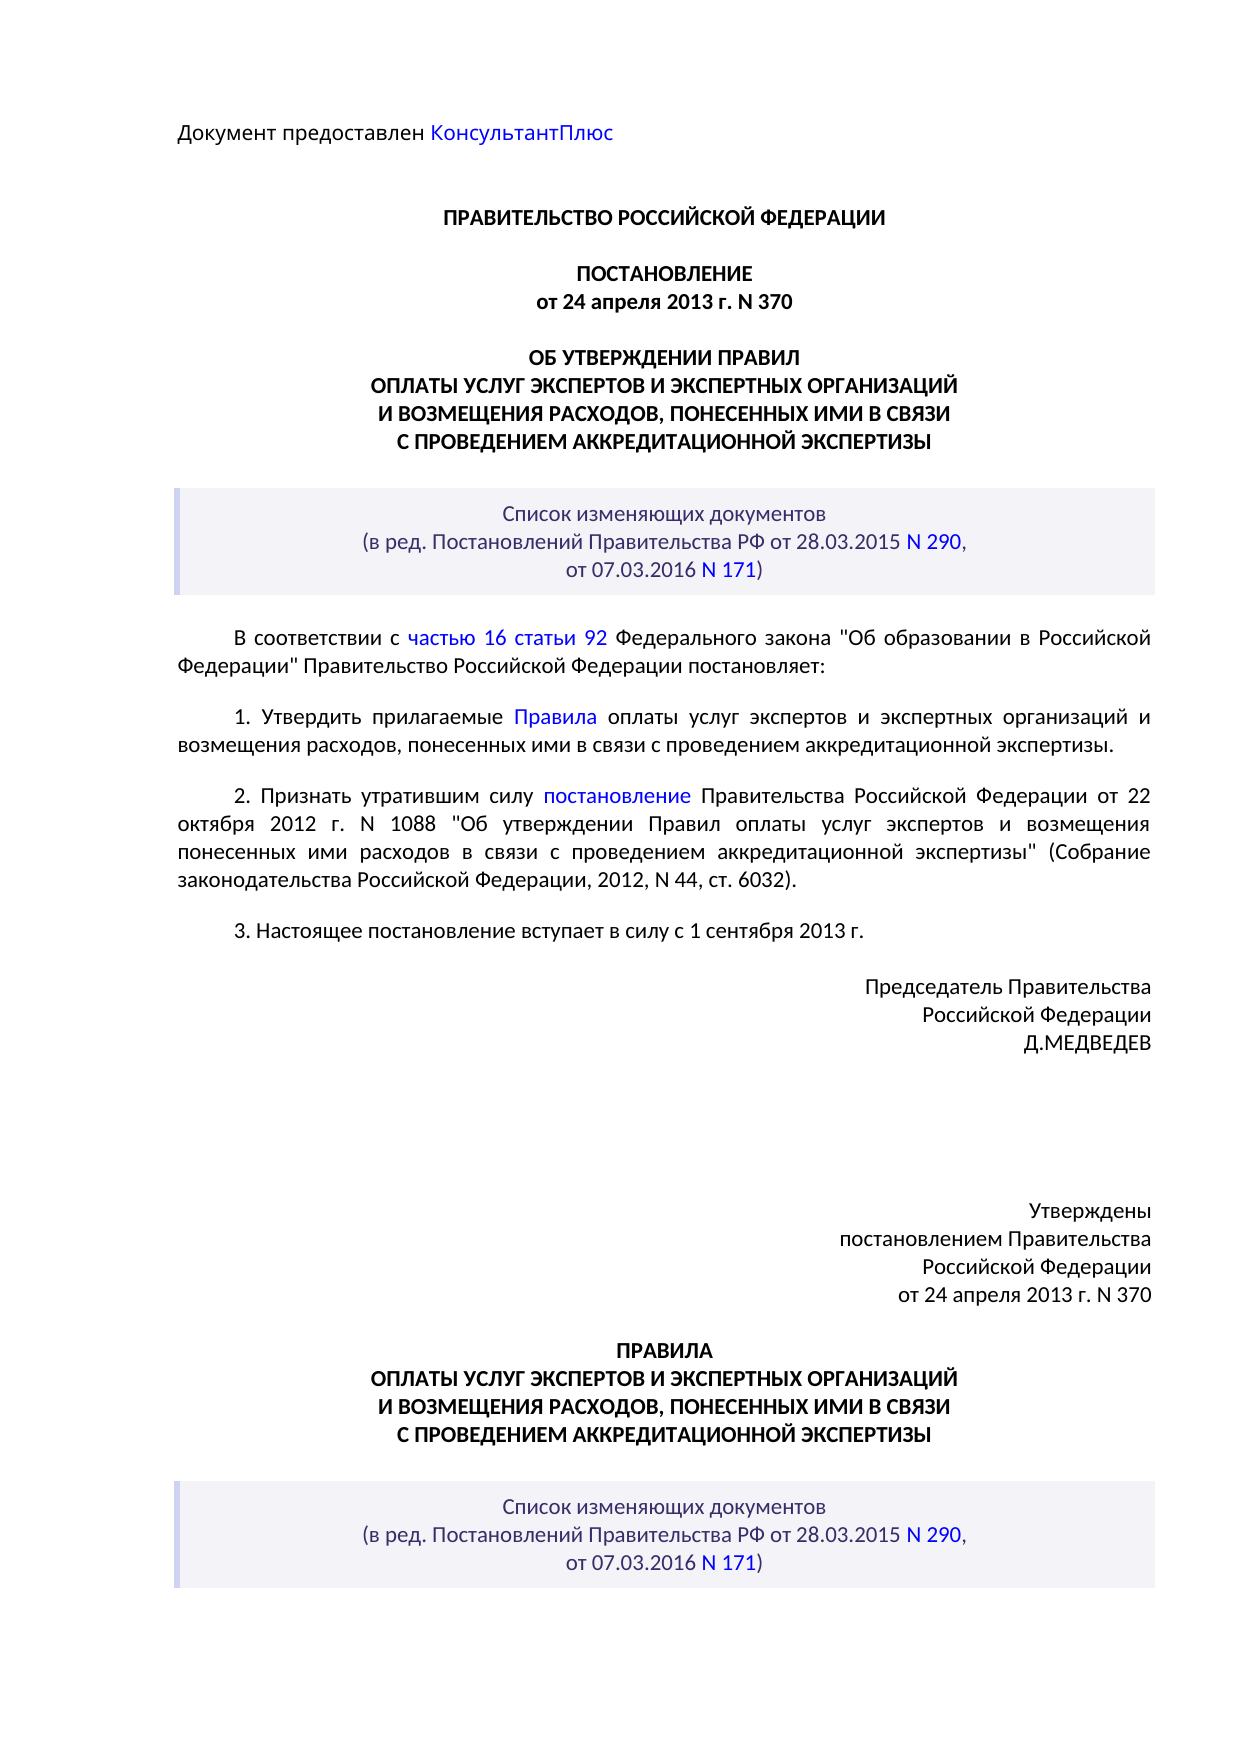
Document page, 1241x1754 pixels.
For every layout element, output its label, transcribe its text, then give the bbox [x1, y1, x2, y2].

title ОБ УТВЕРЖДЕНИИ ПРАВИЛ [177, 343, 1152, 371]
text 1. Утвердить прилагаемые Правила оплаты услуг экспертов и экспертных организаций и возмещения расходов, понесенных ими в связи с проведением аккредитационной экспертизы. [177, 702, 1152, 758]
title И ВОЗМЕЩЕНИЯ РАСХОДОВ, ПОНЕСЕННЫХ ИМИ В СВЯЗИ [177, 1392, 1152, 1420]
text Д.МЕДВЕДЕВ [177, 1028, 1152, 1056]
text постановлением Правительства [177, 1224, 1152, 1252]
text Российской Федерации [177, 1000, 1152, 1028]
text от 24 апреля 2013 г. N 370 [177, 1280, 1152, 1308]
title ОПЛАТЫ УСЛУГ ЭКСПЕРТОВ И ЭКСПЕРТНЫХ ОРГАНИЗАЦИЙ [177, 1364, 1152, 1392]
text В соответствии с частью 16 статьи 92 Федерального закона "Об образовании в Российской Федерации" Правительство Российской Федерации постановляет: [177, 623, 1152, 679]
title С ПРОВЕДЕНИЕМ АККРЕДИТАЦИОННОЙ ЭКСПЕРТИЗЫ [177, 427, 1152, 455]
title ПРАВИЛА [177, 1336, 1152, 1364]
table_header Список изменяющих документов (в ред. Постановлений Правительства РФ от 28.03.2015 N 290, от 07.03.2016 N 171) [180, 1481, 1149, 1588]
title И ВОЗМЕЩЕНИЯ РАСХОДОВ, ПОНЕСЕННЫХ ИМИ В СВЯЗИ [177, 399, 1152, 427]
title С ПРОВЕДЕНИЕМ АККРЕДИТАЦИОННОЙ ЭКСПЕРТИЗЫ [177, 1420, 1152, 1448]
title ПОСТАНОВЛЕНИЕ [177, 259, 1152, 287]
title Документ предоставлен КонсультантПлюс [177, 118, 1152, 175]
text Российской Федерации [177, 1252, 1152, 1280]
title от 24 апреля 2013 г. N 370 [177, 287, 1152, 315]
text 3. Настоящее постановление вступает в силу с 1 сентября 2013 г. [177, 916, 1152, 944]
table_header Список изменяющих документов (в ред. Постановлений Правительства РФ от 28.03.2015 N 290, от 07.03.2016 N 171) [180, 488, 1149, 595]
text Утверждены [177, 1196, 1152, 1224]
title ПРАВИТЕЛЬСТВО РОССИЙСКОЙ ФЕДЕРАЦИИ [177, 203, 1152, 231]
text Председатель Правительства [177, 972, 1152, 1000]
text 2. Признать утратившим силу постановление Правительства Российской Федерации от 22 октября 2012 г. N 1088 "Об утверждении Правил оплаты услуг экспертов и возмещения понесенных ими расходов в связи с проведением аккредитационной экспертизы" (Собрание законодательства Российской Федерации, 2012, N 44, ст. 6032). [177, 781, 1152, 893]
title ОПЛАТЫ УСЛУГ ЭКСПЕРТОВ И ЭКСПЕРТНЫХ ОРГАНИЗАЦИЙ [177, 371, 1152, 399]
